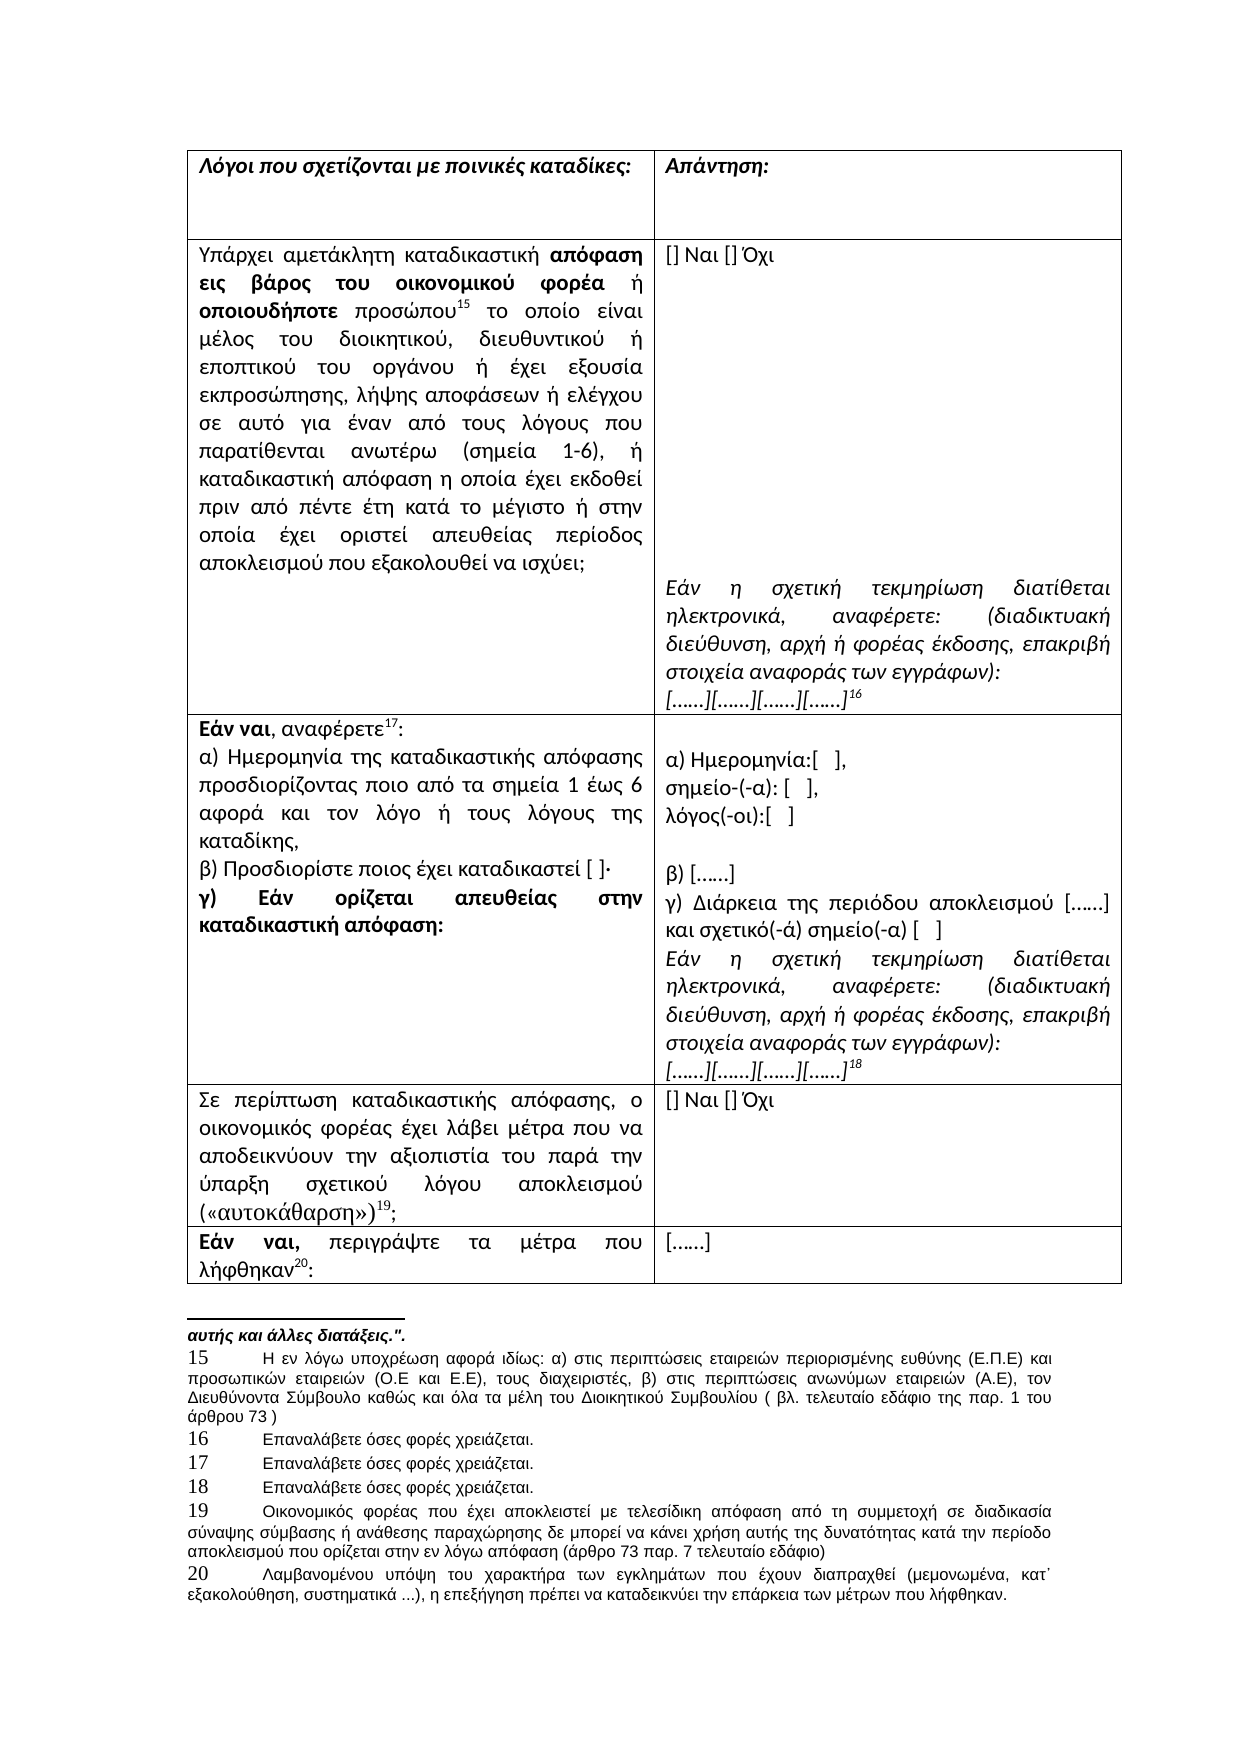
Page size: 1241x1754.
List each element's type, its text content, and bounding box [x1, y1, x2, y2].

table_cell Υπάρχει αμετάκλητη καταδικαστική απόφαση εις βάρος του οικονομικού φορέα ή οποιουδήποτε προσώπου το οποίο είναι μέλος του διοικητικού, διευθυντικού ή εποπτικού του οργάνου ή έχει εξουσία εκπροσώπησης, λήψης αποφάσεων ή ελέγχου σε αυτό για έναν από τους λόγους που παρατίθενται ανωτέρω (σημεία 1-6), ή καταδικαστική απόφαση η οποία έχει εκδοθεί πριν από πέντε έτη κατά το μέγιστο ή στην οποία έχει οριστεί απευθείας περίοδος αποκλεισμού που εξακολουθεί να ισχύει; [188, 240, 654, 713]
table_cell α) Ημερομηνία:[ ], σημείο-(-α): [ ], λόγος(-οι):[ ] β) [……] γ) Διάρκεια της περιόδου αποκλεισμού [……] και σχετικό(-ά) σημείο(-α) [ ] Εάν η σχετική τεκμηρίωση διατίθεται ηλεκτρονικά, αναφέρετε: (διαδικτυακή διεύθυνση, αρχή ή φορέας έκδοσης, επακριβή στοιχεία αναφοράς των εγγράφων): [……][……][……][……] [655, 715, 1121, 1084]
table_cell [] Ναι [] Όχι [655, 1085, 1121, 1226]
table_cell [] Ναι [] Όχι Εάν η σχετική τεκμηρίωση διατίθεται ηλεκτρονικά, αναφέρετε: (διαδικτυακή διεύθυνση, αρχή ή φορέας έκδοσης, επακριβή στοιχεία αναφοράς των εγγράφων): [……][……][……][……] [655, 240, 1121, 713]
table_cell [……] [655, 1227, 1121, 1283]
table_cell Εάν ναι, περιγράψτε τα μέτρα που λήφθηκαν: [188, 1227, 654, 1283]
table_cell Εάν ναι, αναφέρετε: α) Ημερομηνία της καταδικαστικής απόφασης προσδιορίζοντας ποιο από τα σημεία 1 έως 6 αφορά και τον λόγο ή τους λόγους της καταδίκης, β) Προσδιορίστε ποιος έχει καταδικαστεί [ ]· γ) Εάν ορίζεται απευθείας στην καταδικαστική απόφαση: [188, 715, 654, 1084]
table_cell Σε περίπτωση καταδικαστικής απόφασης, ο οικονομικός φορέας έχει λάβει μέτρα που να αποδεικνύουν την αξιοπιστία του παρά την ύπαρξη σχετικού λόγου αποκλεισμού («αυτοκάθαρση»); [188, 1085, 654, 1226]
table_header Απάντηση: [655, 151, 1121, 239]
table_header Λόγοι που σχετίζονται με ποινικές καταδίκες: [188, 151, 654, 239]
